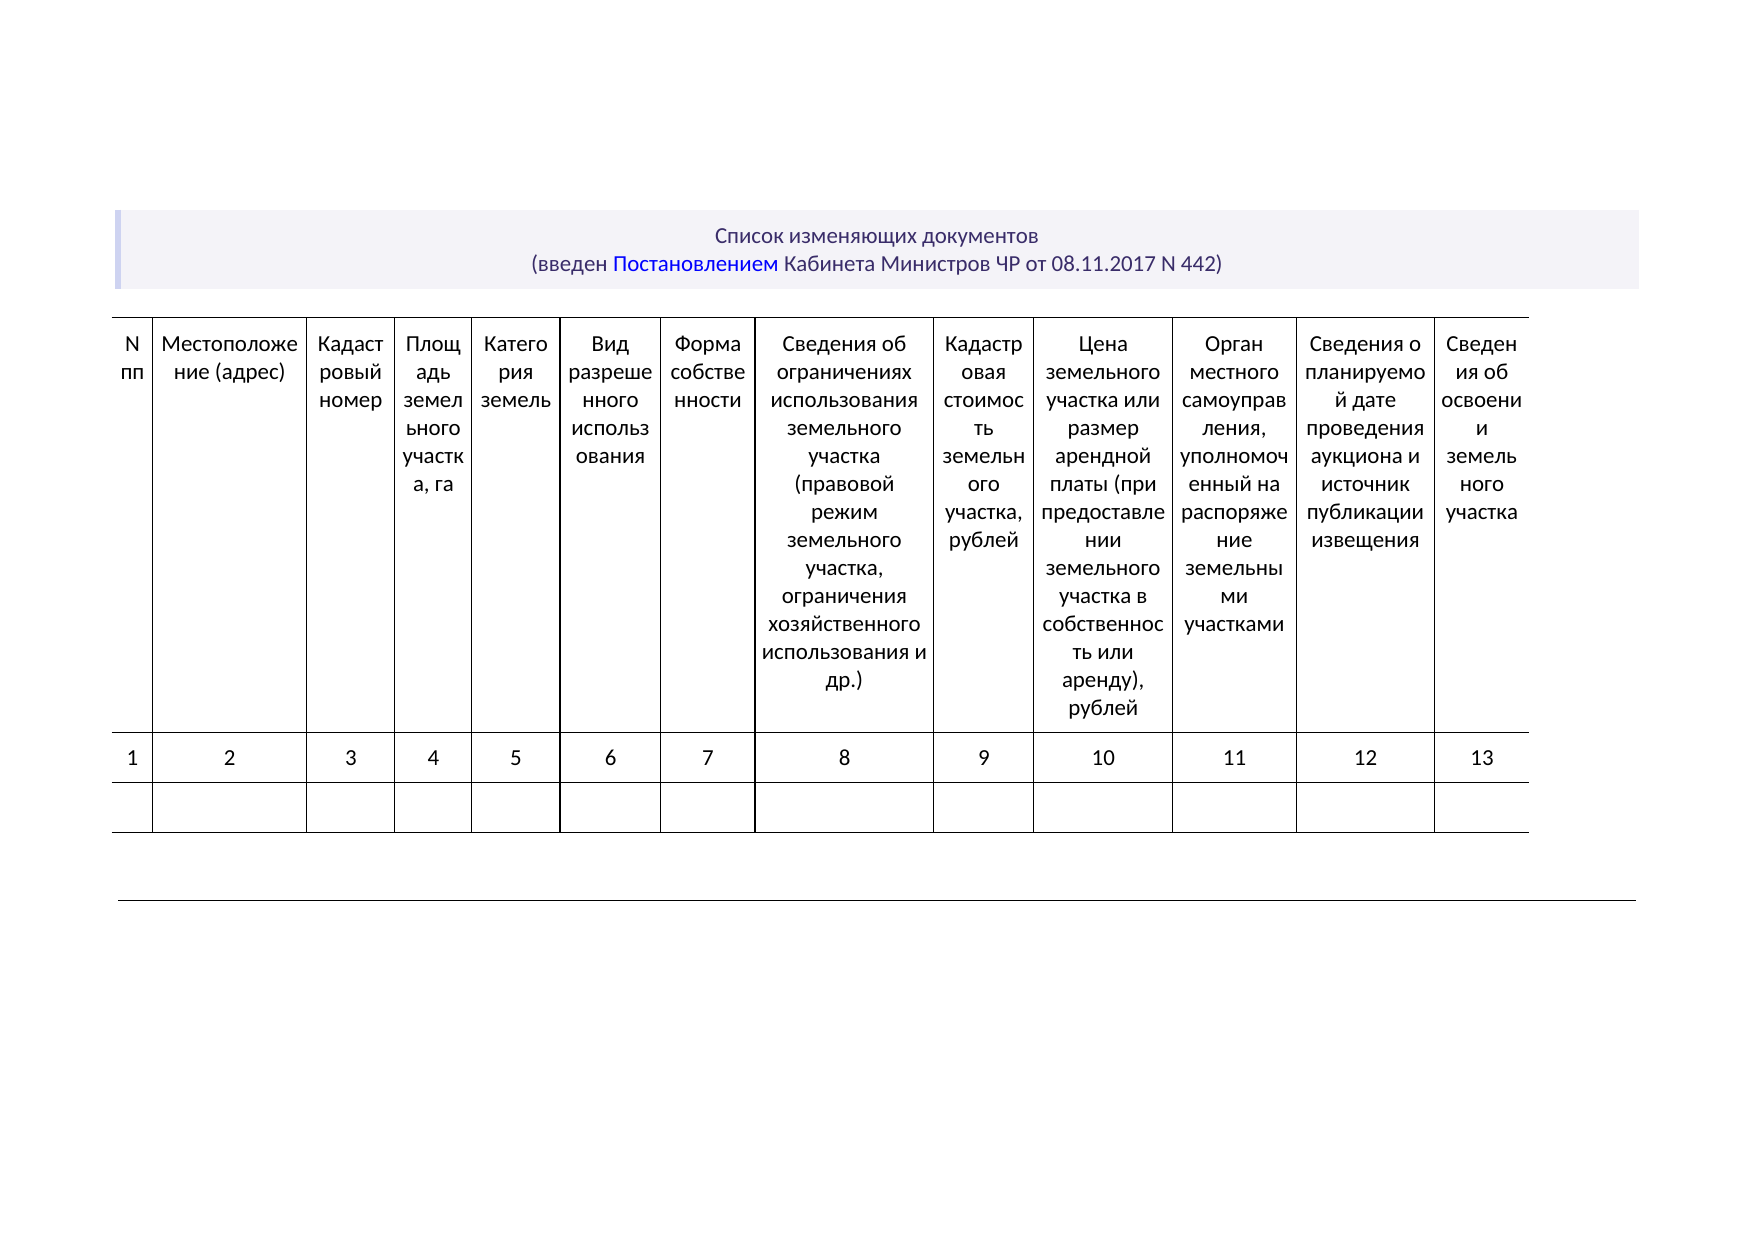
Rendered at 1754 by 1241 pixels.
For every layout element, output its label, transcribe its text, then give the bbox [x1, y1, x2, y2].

table_cell 3 [307, 733, 394, 782]
table_cell 10 [1034, 733, 1172, 782]
table_cell 13 [1435, 733, 1529, 782]
table_cell 2 [153, 733, 306, 782]
table_cell [472, 783, 559, 832]
table_header Орган местного самоуправления, уполномоченный на распоряжение земельными участками [1173, 318, 1296, 732]
table_cell 9 [934, 733, 1033, 782]
table_header Цена земельного участка или размер арендной платы (при предоставлении земельного участка в собственность или аренду), рублей [1034, 318, 1172, 732]
table_header Площадь земельного участка, га [395, 318, 471, 732]
table_cell [153, 783, 306, 832]
table_header Местоположение (адрес) [153, 318, 306, 732]
table_cell 7 [661, 733, 754, 782]
table_cell 4 [395, 733, 471, 782]
table_cell [756, 783, 933, 832]
table_cell [1297, 783, 1434, 832]
table_header Кадастровая стоимость земельного участка, рублей [934, 318, 1033, 732]
table_cell 12 [1297, 733, 1434, 782]
table_cell 11 [1173, 733, 1296, 782]
table_header Кадастровый номер [307, 318, 394, 732]
table_header Сведения об освоении земельного участка [1435, 318, 1529, 732]
table_cell [112, 783, 152, 832]
table_header Список изменяющих документов (введен Постановлением Кабинета Министров ЧР от 08.11.2017 N 442) [121, 210, 1633, 289]
table_cell [307, 783, 394, 832]
table_cell [661, 783, 754, 832]
table_cell [1034, 783, 1172, 832]
table_header Категория земель [472, 318, 559, 732]
table_cell [395, 783, 471, 832]
table_cell [561, 783, 660, 832]
table_cell 1 [112, 733, 152, 782]
table_cell [1173, 783, 1296, 832]
table_header Сведения о планируемой дате проведения аукциона и источник публикации извещения [1297, 318, 1434, 732]
table_cell [1435, 783, 1529, 832]
table_cell 8 [756, 733, 933, 782]
table_header Форма собственности [661, 318, 754, 732]
table_header Вид разрешенного использования [561, 318, 660, 732]
table_cell 5 [472, 733, 559, 782]
table_header Сведения об ограничениях использования земельного участка (правовой режим земельного участка, ограничения хозяйственного использования и др.) [756, 318, 933, 732]
table_header N пп [112, 318, 152, 732]
table_cell 6 [561, 733, 660, 782]
table_cell [934, 783, 1033, 832]
